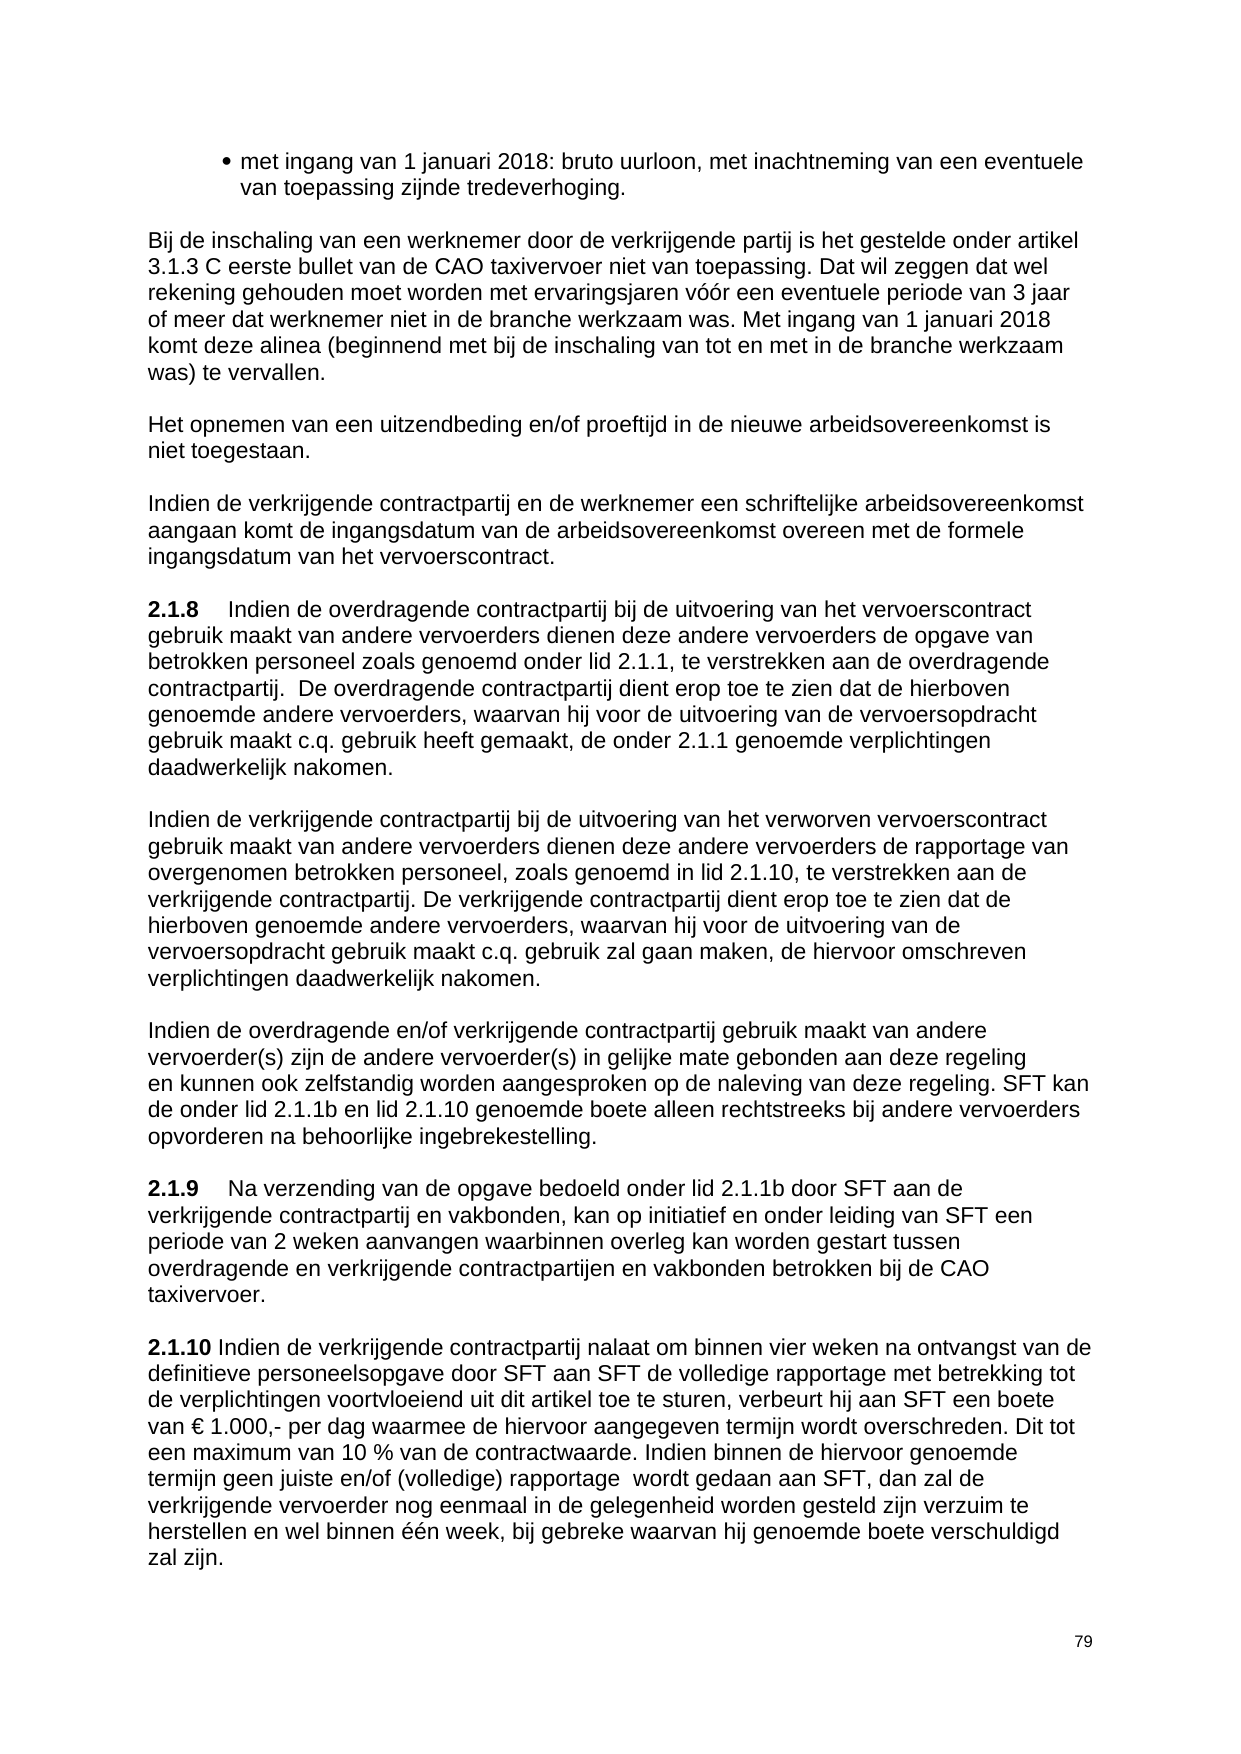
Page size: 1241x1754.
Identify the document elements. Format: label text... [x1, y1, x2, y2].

text en kunnen ook zelfstandig worden aangesproken op de naleving van deze regeling. SFT kan de onder lid 2.1.1b en lid 2.1.10 genoemde boete alleen rechtstreeks bij andere vervoerders opvorderen na behoorlijke ingebrekestelling. [148, 1070, 1093, 1149]
text Het opnemen van een uitzendbeding en/of proeftijd in de nieuwe arbeidsovereenkomst is niet toegestaan. [148, 411, 1093, 464]
text Indien de overdragende en/of verkrijgende contractpartij gebruik maakt van andere [148, 1017, 1093, 1044]
text vervoerder(s) zijn de andere vervoerder(s) in gelijke mate gebonden aan deze regeling [148, 1044, 1093, 1070]
text 2.1.8 Indien de overdragende contractpartij bij de uitvoering van het vervoerscontract gebruik maakt van andere vervoerders dienen deze andere vervoerders de opgave van betrokken personeel zoals genoemd onder lid 2.1.1, te verstrekken aan de overdragende contractpartij. De overdragende contractpartij dient erop toe te zien dat de hierboven genoemde andere vervoerders, waarvan hij voor de uitvoering van de vervoersopdracht gebruik maakt c.q. gebruik heeft gemaakt, de onder 2.1.1 genoemde verplichtingen daadwerkelijk nakomen. [148, 596, 1093, 780]
text Bij de inschaling van een werknemer door de verkrijgende partij is het gestelde onder artikel 3.1.3 C eerste bullet van de CAO taxivervoer niet van toepassing. Dat wil zeggen dat wel rekening gehouden moet worden met ervaringsjaren vóór een eventuele periode van 3 jaar of meer dat werknemer niet in de branche werkzaam was. Met ingang van 1 januari 2018 komt deze alinea (beginnend met bij de inschaling van tot en met in de branche werkzaam was) te vervallen. [148, 227, 1093, 385]
text definitieve personeelsopgave door SFT aan SFT de volledige rapportage met betrekking tot de verplichtingen voortvloeiend uit dit artikel toe te sturen, verbeurt hij aan SFT een boete van € 1.000,- per dag waarmee de hiervoor aangegeven termijn wordt overschreden. Dit tot een maximum van 10 % van de contractwaarde. Indien binnen de hiervoor genoemde termijn geen juiste en/of (volledige) rapportage wordt gedaan aan SFT, dan zal de verkrijgende vervoerder nog eenmaal in de gelegenheid worden gesteld zijn verzuim te herstellen en wel binnen één week, bij gebreke waarvan hij genoemde boete verschuldigd zal zijn. [148, 1360, 1093, 1571]
text 2.1.9 Na verzending van de opgave bedoeld onder lid 2.1.1b door SFT aan de verkrijgende contractpartij en vakbonden, kan op initiatief en onder leiding van SFT een periode van 2 weken aanvangen waarbinnen overleg kan worden gestart tussen overdragende en verkrijgende contractpartijen en vakbonden betrokken bij de CAO taxivervoer. [148, 1175, 1093, 1307]
text Indien de verkrijgende contractpartij bij de uitvoering van het verworven vervoerscontract gebruik maakt van andere vervoerders dienen deze andere vervoerders de rapportage van overgenomen betrokken personeel, zoals genoemd in lid 2.1.10, te verstrekken aan de verkrijgende contractpartij. De verkrijgende contractpartij dient erop toe te zien dat de hierboven genoemde andere vervoerders, waarvan hij voor de uitvoering van de vervoersopdracht gebruik maakt c.q. gebruik zal gaan maken, de hiervoor omschreven verplichtingen daadwerkelijk nakomen. [148, 806, 1093, 991]
text Indien de verkrijgende contractpartij en de werknemer een schriftelijke arbeidsovereenkomst aangaan komt de ingangsdatum van de arbeidsovereenkomst overeen met de formele ingangsdatum van het vervoerscontract. [148, 490, 1093, 569]
list met ingang van 1 januari 2018: bruto uurloon, met inachtneming van een eventuele van toepassing zijnde tredeverhoging. [223, 148, 1093, 200]
text 2.1.10 Indien de verkrijgende contractpartij nalaat om binnen vier weken na ontvangst van de [148, 1333, 1093, 1360]
